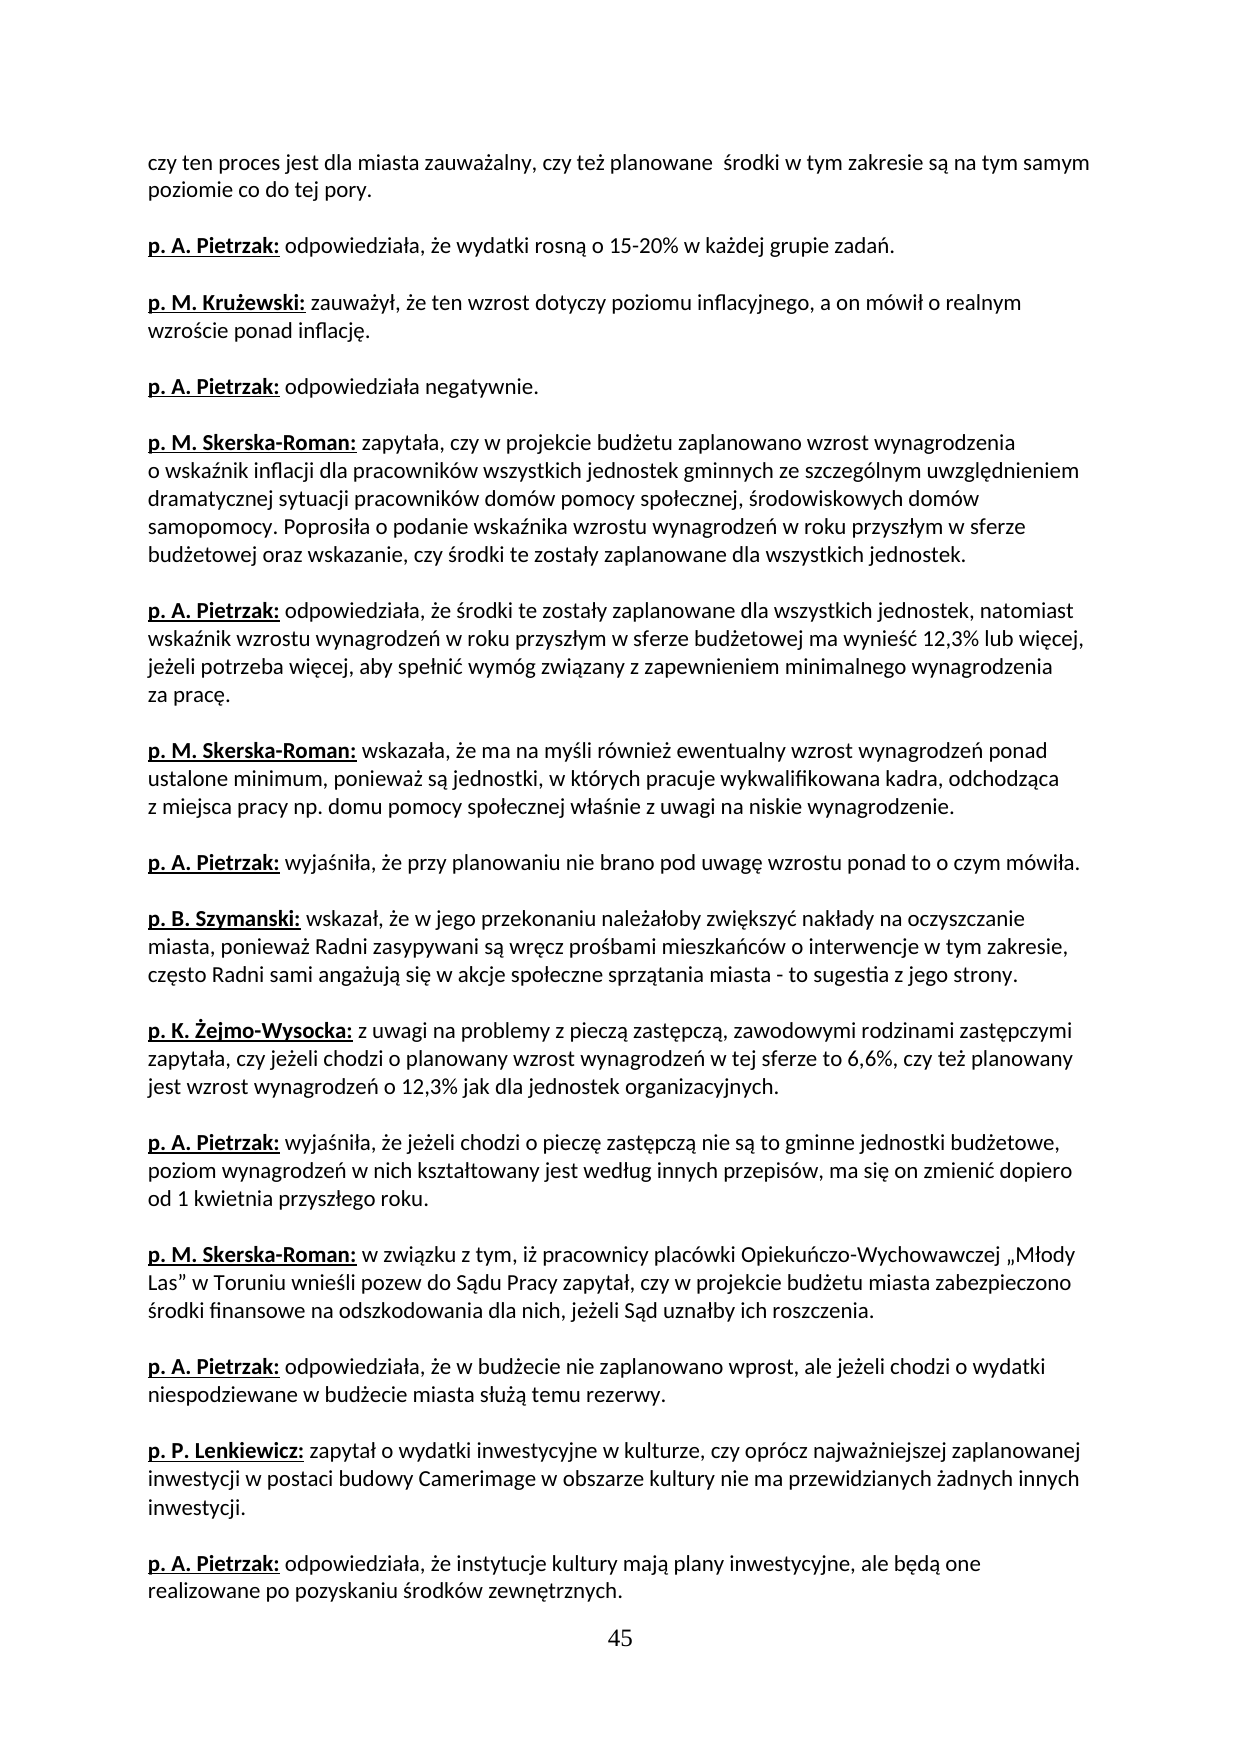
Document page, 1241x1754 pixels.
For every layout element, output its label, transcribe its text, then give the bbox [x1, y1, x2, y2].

text p. M. Krużewski: zauważył, że ten wzrost dotyczy poziomu inflacyjnego, a on mówił o realnym wzroście ponad inflację. [148, 288, 1093, 344]
text p. A. Pietrzak: odpowiedziała, że instytucje kultury mają plany inwestycyjne, ale będą one realizowane po pozyskaniu środków zewnętrznych. [148, 1549, 1093, 1605]
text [148, 148, 1093, 204]
text p. M. Skerska-Roman: wskazała, że ma na myśli również ewentualny wzrost wynagrodzeń ponad ustalone minimum, ponieważ są jednostki, w których pracuje wykwalifikowana kadra, odchodząca z miejsca pracy np. domu pomocy społecznej właśnie z uwagi na niskie wynagrodzenie. [148, 736, 1093, 820]
text p. A. Pietrzak: odpowiedziała, że w budżecie nie zaplanowano wprost, ale jeżeli chodzi o wydatki niespodziewane w budżecie miasta służą temu rezerwy. [148, 1352, 1093, 1408]
text p. A. Pietrzak: wyjaśniła, że jeżeli chodzi o pieczę zastępczą nie są to gminne jednostki budżetowe, poziom wynagrodzeń w nich kształtowany jest według innych przepisów, ma się on zmienić dopiero od 1 kwietnia przyszłego roku. [148, 1128, 1093, 1212]
text p. M. Skerska-Roman: zapytała, czy w projekcie budżetu zaplanowano wzrost wynagrodzenia o wskaźnik inflacji dla pracowników wszystkich jednostek gminnych ze szczególnym uwzględnieniem dramatycznej sytuacji pracowników domów pomocy społecznej, środowiskowych domów samopomocy. Poprosiła o podanie wskaźnika wzrostu wynagrodzeń w roku przyszłym w sferze budżetowej oraz wskazanie, czy środki te zostały zaplanowane dla wszystkich jednostek. [148, 428, 1093, 568]
text p. M. Skerska-Roman: w związku z tym, iż pracownicy placówki Opiekuńczo-Wychowawczej „Młody Las” w Toruniu wnieśli pozew do Sądu Pracy zapytał, czy w projekcie budżetu miasta zabezpieczono środki finansowe na odszkodowania dla nich, jeżeli Sąd uznałby ich roszczenia. [148, 1240, 1093, 1324]
text p. K. Żejmo-Wysocka: z uwagi na problemy z pieczą zastępczą, zawodowymi rodzinami zastępczymi zapytała, czy jeżeli chodzi o planowany wzrost wynagrodzeń w tej sferze to 6,6%, czy też planowany jest wzrost wynagrodzeń o 12,3% jak dla jednostek organizacyjnych. [148, 1016, 1093, 1100]
text p. B. Szymanski: wskazał, że w jego przekonaniu należałoby zwiększyć nakłady na oczyszczanie miasta, ponieważ Radni zasypywani są wręcz prośbami mieszkańców o interwencje w tym zakresie, często Radni sami angażują się w akcje społeczne sprzątania miasta - to sugestia z jego strony. [148, 904, 1093, 988]
text p. A. Pietrzak: wyjaśniła, że przy planowaniu nie brano pod uwagę wzrostu ponad to o czym mówiła. [148, 848, 1093, 876]
text p. A. Pietrzak: odpowiedziała negatywnie. [148, 372, 1093, 400]
text p. P. Lenkiewicz: zapytał o wydatki inwestycyjne w kulturze, czy oprócz najważniejszej zaplanowanej inwestycji w postaci budowy Camerimage w obszarze kultury nie ma przewidzianych żadnych innych inwestycji. [148, 1437, 1093, 1521]
text p. A. Pietrzak: odpowiedziała, że wydatki rosną o 15-20% w każdej grupie zadań. [148, 232, 1093, 260]
text p. A. Pietrzak: odpowiedziała, że środki te zostały zaplanowane dla wszystkich jednostek, natomiast wskaźnik wzrostu wynagrodzeń w roku przyszłym w sferze budżetowej ma wynieść 12,3% lub więcej, jeżeli potrzeba więcej, aby spełnić wymóg związany z zapewnieniem minimalnego wynagrodzenia za pracę. [148, 596, 1093, 708]
